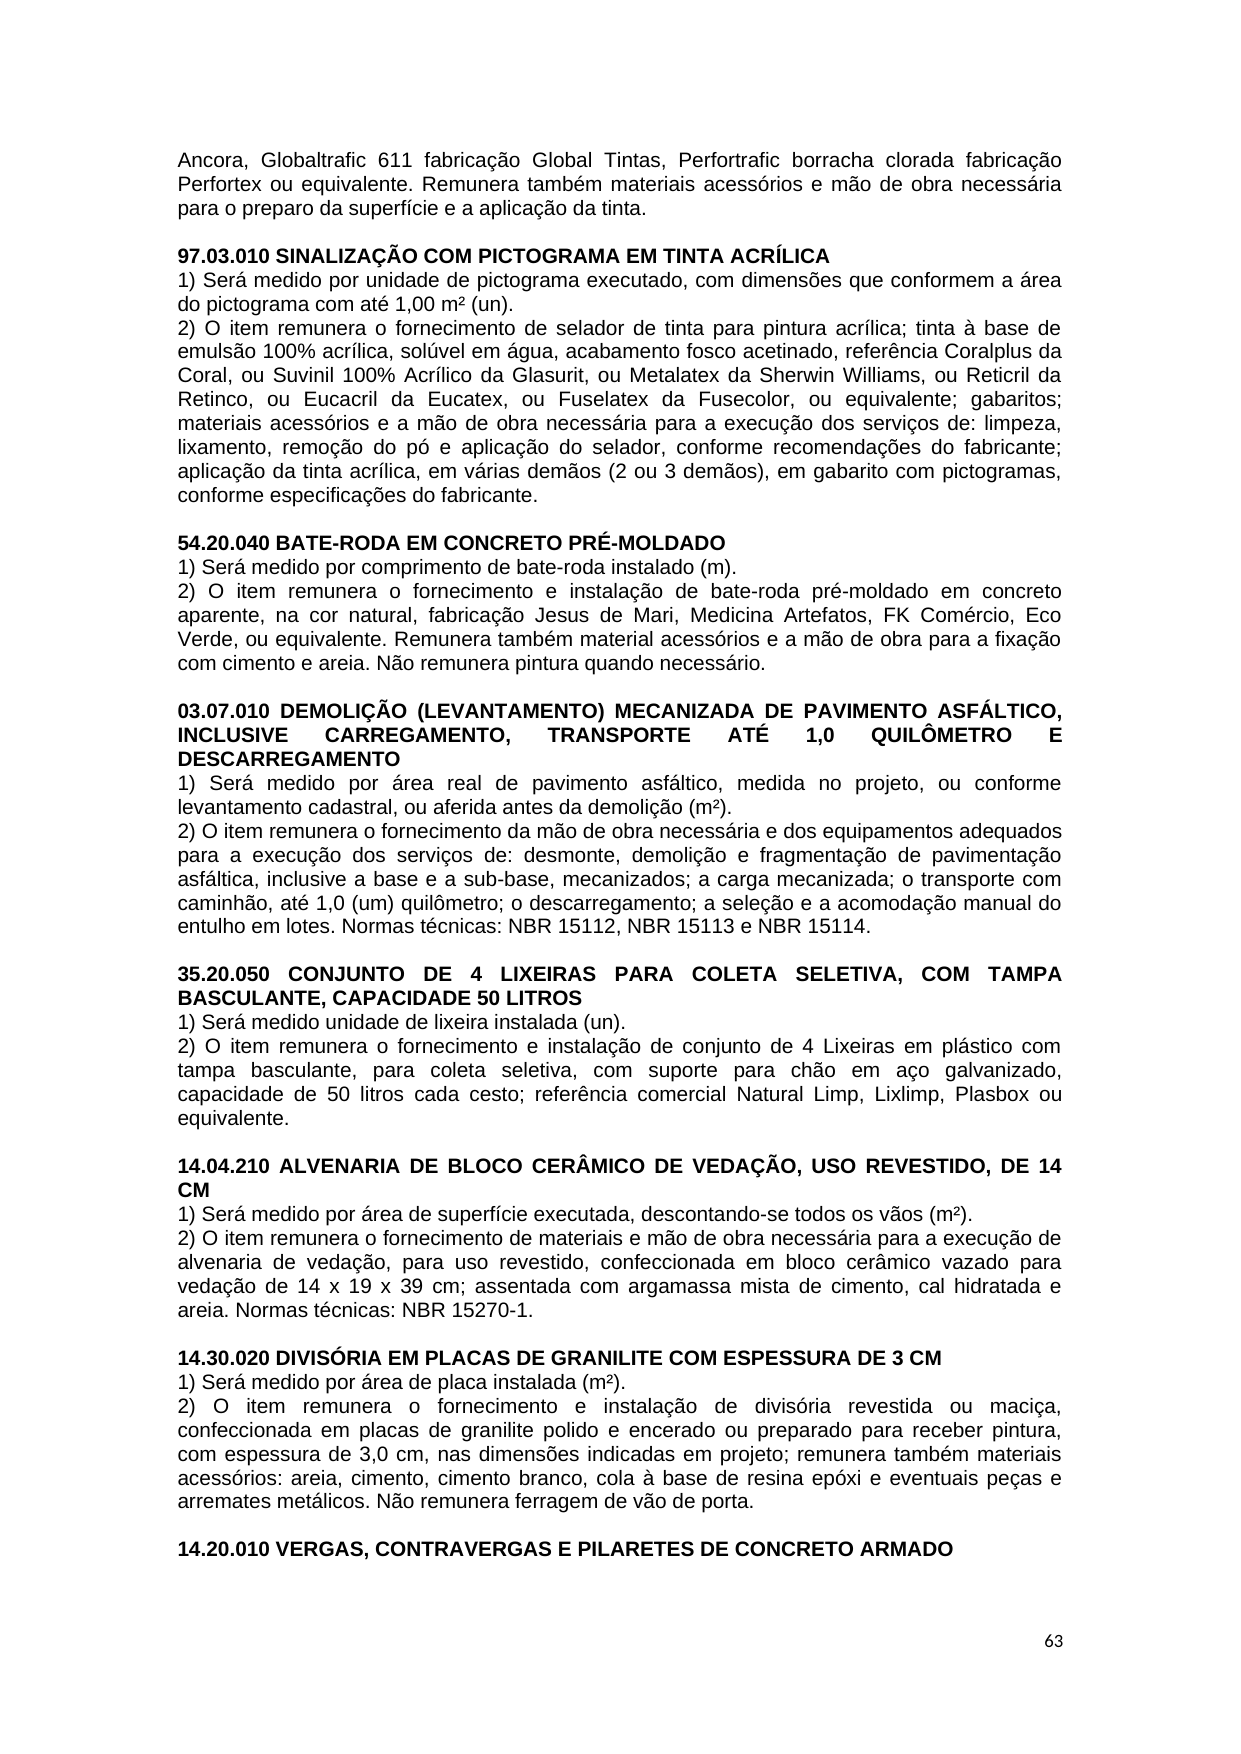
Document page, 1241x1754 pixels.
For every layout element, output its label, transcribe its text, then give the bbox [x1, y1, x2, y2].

text 1) Será medido por comprimento de bate-roda instalado (m). [177, 555, 1063, 579]
text 2) O item remunera o fornecimento da mão de obra necessária e dos equipamentos adequados para a execução dos serviços de: desmonte, demolição e fragmentação de pavimentação asfáltica, inclusive a base e a sub-base, mecanizados; a carga mecanizada; o transporte com caminhão, até 1,0 (um) quilômetro; o descarregamento; a seleção e a acomodação manual do entulho em lotes. Normas técnicas: NBR 15112, NBR 15113 e NBR 15114. [177, 818, 1063, 938]
text 14.04.210 ALVENARIA DE BLOCO CERÂMICO DE VEDAÇÃO, USO REVESTIDO, DE 14 CM [177, 1154, 1063, 1202]
text 2) O item remunera o fornecimento e instalação de bate-roda pré-moldado em concreto aparente, na cor natural, fabricação Jesus de Mari, Medicina Artefatos, FK Comércio, Eco Verde, ou equivalente. Remunera também material acessórios e a mão de obra para a fixação com cimento e areia. Não remunera pintura quando necessário. [177, 579, 1063, 675]
text 2) O item remunera o fornecimento e instalação de divisória revestida ou maciça, confeccionada em placas de granilite polido e encerado ou preparado para receber pintura, com espessura de 3,0 cm, nas dimensões indicadas em projeto; remunera também materiais acessórios: areia, cimento, cimento branco, cola à base de resina epóxi e eventuais peças e arremates metálicos. Não remunera ferragem de vão de porta. [177, 1393, 1063, 1513]
text 97.03.010 SINALIZAÇÃO COM PICTOGRAMA EM TINTA ACRÍLICA [177, 243, 1063, 267]
text 1) Será medido por área de placa instalada (m²). [177, 1369, 1063, 1393]
text 54.20.040 BATE-RODA EM CONCRETO PRÉ-MOLDADO [177, 531, 1063, 555]
text 2) O item remunera o fornecimento de materiais e mão de obra necessária para a execução de alvenaria de vedação, para uso revestido, confeccionada em bloco cerâmico vazado para vedação de 14 x 19 x 39 cm; assentada com argamassa mista de cimento, cal hidratada e areia. Normas técnicas: NBR 15270-1. [177, 1226, 1063, 1322]
text 03.07.010 DEMOLIÇÃO (LEVANTAMENTO) MECANIZADA DE PAVIMENTO ASFÁLTICO, INCLUSIVE CARREGAMENTO, TRANSPORTE ATÉ 1,0 QUILÔMETRO E DESCARREGAMENTO [177, 699, 1063, 771]
text 14.30.020 DIVISÓRIA EM PLACAS DE GRANILITE COM ESPESSURA DE 3 CM [177, 1346, 1063, 1369]
text 35.20.050 CONJUNTO DE 4 LIXEIRAS PARA COLETA SELETIVA, COM TAMPA BASCULANTE, CAPACIDADE 50 LITROS [177, 962, 1063, 1010]
text 2) O item remunera o fornecimento de selador de tinta para pintura acrílica; tinta à base de emulsão 100% acrílica, solúvel em água, acabamento fosco acetinado, referência Coralplus da Coral, ou Suvinil 100% Acrílico da Glasurit, ou Metalatex da Sherwin Williams, ou Reticril da Retinco, ou Eucacril da Eucatex, ou Fuselatex da Fusecolor, ou equivalente; gabaritos; materiais acessórios e a mão de obra necessária para a execução dos serviços de: limpeza, lixamento, remoção do pó e aplicação do selador, conforme recomendações do fabricante; aplicação da tinta acrílica, em várias demãos (2 ou 3 demãos), em gabarito com pictogramas, conforme especificações do fabricante. [177, 315, 1063, 507]
text 1) Será medido por área real de pavimento asfáltico, medida no projeto, ou conforme levantamento cadastral, ou aferida antes da demolição (m²). [177, 771, 1063, 818]
text 1) Será medido unidade de lixeira instalada (un). [177, 1010, 1063, 1034]
text 1) Será medido por área de superfície executada, descontando-se todos os vãos (m²). [177, 1202, 1063, 1226]
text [177, 148, 1063, 219]
text 2) O item remunera o fornecimento e instalação de conjunto de 4 Lixeiras em plástico com tampa basculante, para coleta seletiva, com suporte para chão em aço galvanizado, capacidade de 50 litros cada cesto; referência comercial Natural Limp, Lixlimp, Plasbox ou equivalente. [177, 1034, 1063, 1130]
text 1) Será medido por unidade de pictograma executado, com dimensões que conformem a área do pictograma com até 1,00 m² (un). [177, 267, 1063, 315]
text 14.20.010 VERGAS, CONTRAVERGAS E PILARETES DE CONCRETO ARMADO [177, 1537, 1063, 1561]
